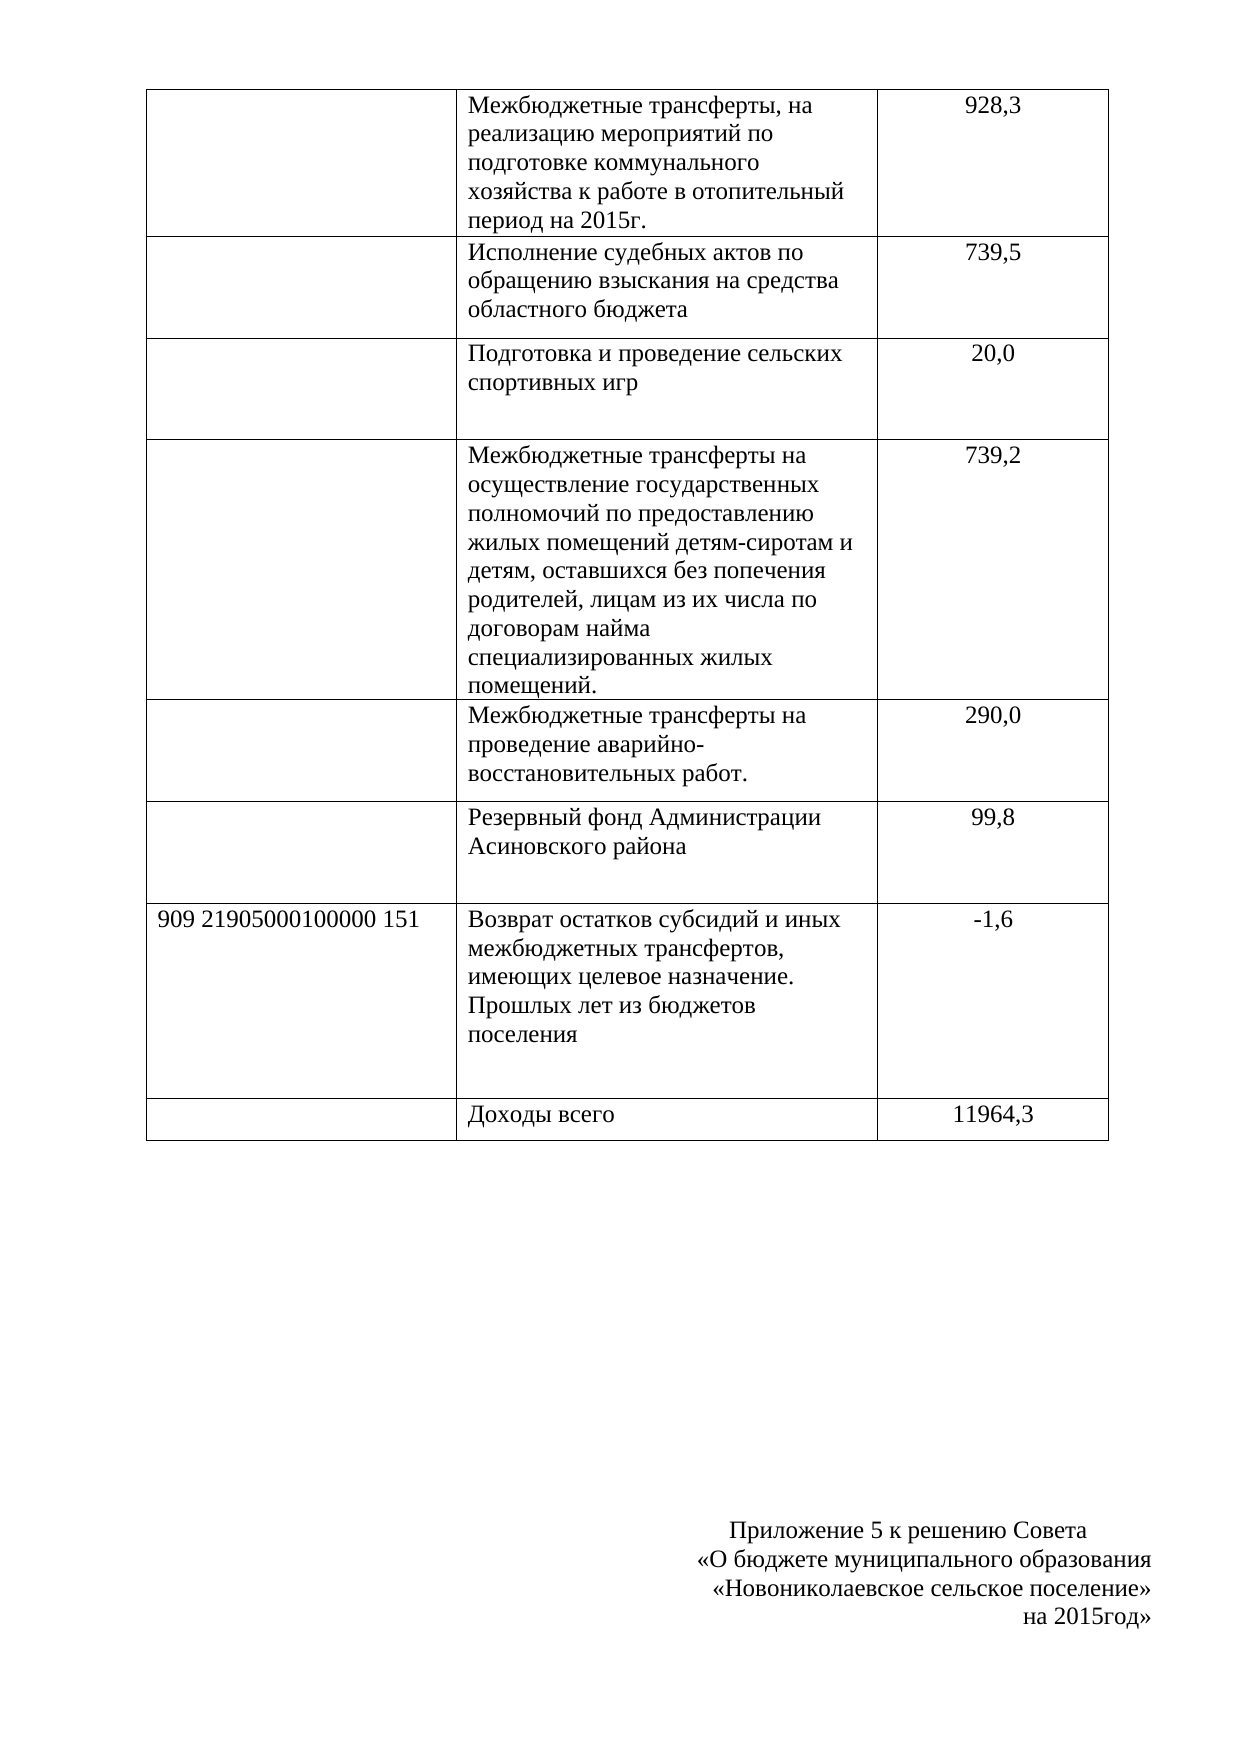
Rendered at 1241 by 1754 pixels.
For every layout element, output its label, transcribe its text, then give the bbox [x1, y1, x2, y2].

table_cell 739,5 [878, 237, 1108, 337]
text «Новониколаевское сельское поселение» [148, 1573, 1152, 1601]
table_cell Межбюджетные трансферты, на реализацию мероприятий по подготовке коммунального хозяйства к работе в отопительный период на 2015г. [457, 90, 877, 236]
table_cell Возврат остатков субсидий и иных межбюджетных трансфертов, имеющих целевое назначение. Прошлых лет из бюджетов поселения [457, 904, 877, 1098]
table_cell Доходы всего [457, 1099, 877, 1140]
table_cell 928,3 [878, 90, 1108, 236]
table_cell [147, 1099, 456, 1140]
text «О бюджете муниципального образования [148, 1544, 1152, 1573]
table_cell 739,2 [878, 440, 1108, 699]
table_cell Межбюджетные трансферты на проведение аварийно-восстановительных работ. [457, 700, 877, 801]
text на 2015год» [148, 1601, 1152, 1630]
table_cell Межбюджетные трансферты на осуществление государственных полномочий по предоставлению жилых помещений детям-сиротам и детям, оставшихся без попечения родителей, лицам из их числа по договорам найма специализированных жилых помещений. [457, 440, 877, 699]
table_cell Резервный фонд Администрации Асиновского района [457, 802, 877, 903]
table_cell 99,8 [878, 802, 1108, 903]
table_cell Исполнение судебных актов по обращению взыскания на средства областного бюджета [457, 237, 877, 337]
table_cell 11964,3 [878, 1099, 1108, 1140]
table_cell [147, 440, 456, 699]
table_cell 20,0 [878, 339, 1108, 439]
table_cell Подготовка и проведение сельских спортивных игр [457, 339, 877, 439]
table_cell [147, 700, 456, 801]
table_cell -1,6 [878, 904, 1108, 1098]
table_cell 290,0 [878, 700, 1108, 801]
text Приложение 5 к решению Совета [148, 1515, 1152, 1544]
table_cell [147, 802, 456, 903]
table_cell [147, 339, 456, 439]
table_cell [147, 237, 456, 337]
table_cell 909 21905000100000 151 [147, 904, 456, 1098]
table_cell [147, 90, 456, 236]
